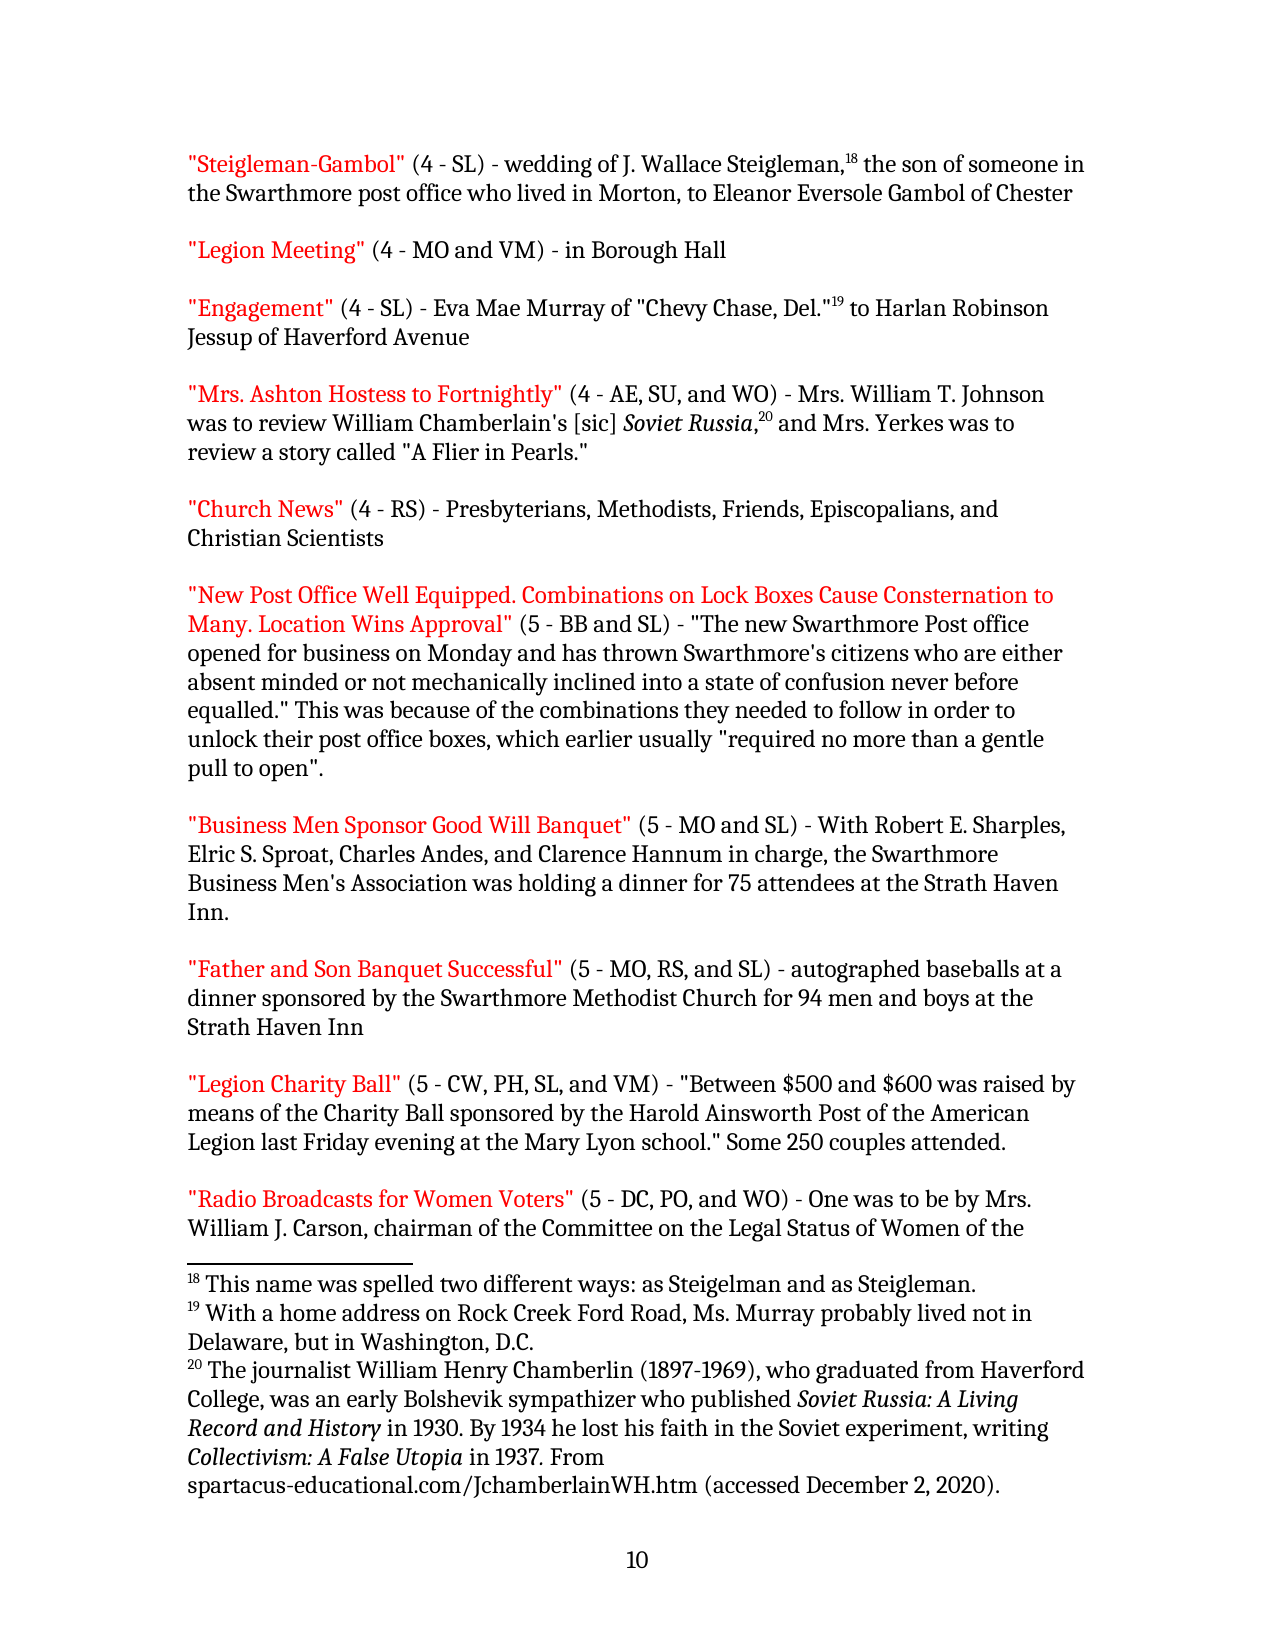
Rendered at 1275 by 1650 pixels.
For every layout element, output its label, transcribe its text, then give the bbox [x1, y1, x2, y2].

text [187, 1185, 1087, 1242]
text "New Post Office Well Equipped. Combinations on Lock Boxes Cause Consternation to Many. Location Wins Approval" (5 - BB and SL) - "The new Swarthmore Post office opened for business on Monday and has thrown Swarthmore's citizens who are either absent minded or not mechanically inclined into a state of confusion never before equalled." This was because of the combinations they needed to follow in order to unlock their post office boxes, which earlier usually "required no more than a gentle pull to open". [187, 581, 1087, 782]
text "Engagement" (4 - SL) - Eva Mae Murray of "Chevy Chase, Del." to Harlan Robinson Jessup of Haverford Avenue [187, 294, 1087, 351]
text "Father and Son Banquet Successful" (5 - MO, RS, and SL) - autographed baseballs at a dinner sponsored by the Swarthmore Methodist Church for 94 men and boys at the Strath Haven Inn [187, 955, 1087, 1041]
text "Church News" (4 - RS) - Presbyterians, Methodists, Friends, Episcopalians, and Christian Scientists [187, 495, 1087, 552]
text "Business Men Sponsor Good Will Banquet" (5 - MO and SL) - With Robert E. Sharples, Elric S. Sproat, Charles Andes, and Clarence Hannum in charge, the Swarthmore Business Men's Association was holding a dinner for 75 attendees at the Strath Haven Inn. [187, 811, 1087, 926]
text "Legion Meeting" (4 - MO and VM) - in Borough Hall [187, 236, 1087, 265]
text "Legion Charity Ball" (5 - CW, PH, SL, and VM) - "Between $500 and $600 was raised by means of the Charity Ball sponsored by the Harold Ainsworth Post of the American Legion last Friday evening at the Mary Lyon school." Some 250 couples attended. [187, 1070, 1087, 1156]
text "Mrs. Ashton Hostess to Fortnightly" (4 - AE, SU, and WO) - Mrs. William T. Johnson was to review William Chamberlain's [sic] Soviet Russia, and Mrs. Yerkes was to review a story called "A Flier in Pearls." [187, 380, 1087, 466]
text "Steigleman-Gambol" (4 - SL) - wedding of J. Wallace Steigleman, the son of someone in the Swarthmore post office who lived in Morton, to Eleanor Eversole Gambol of Chester [187, 150, 1087, 207]
